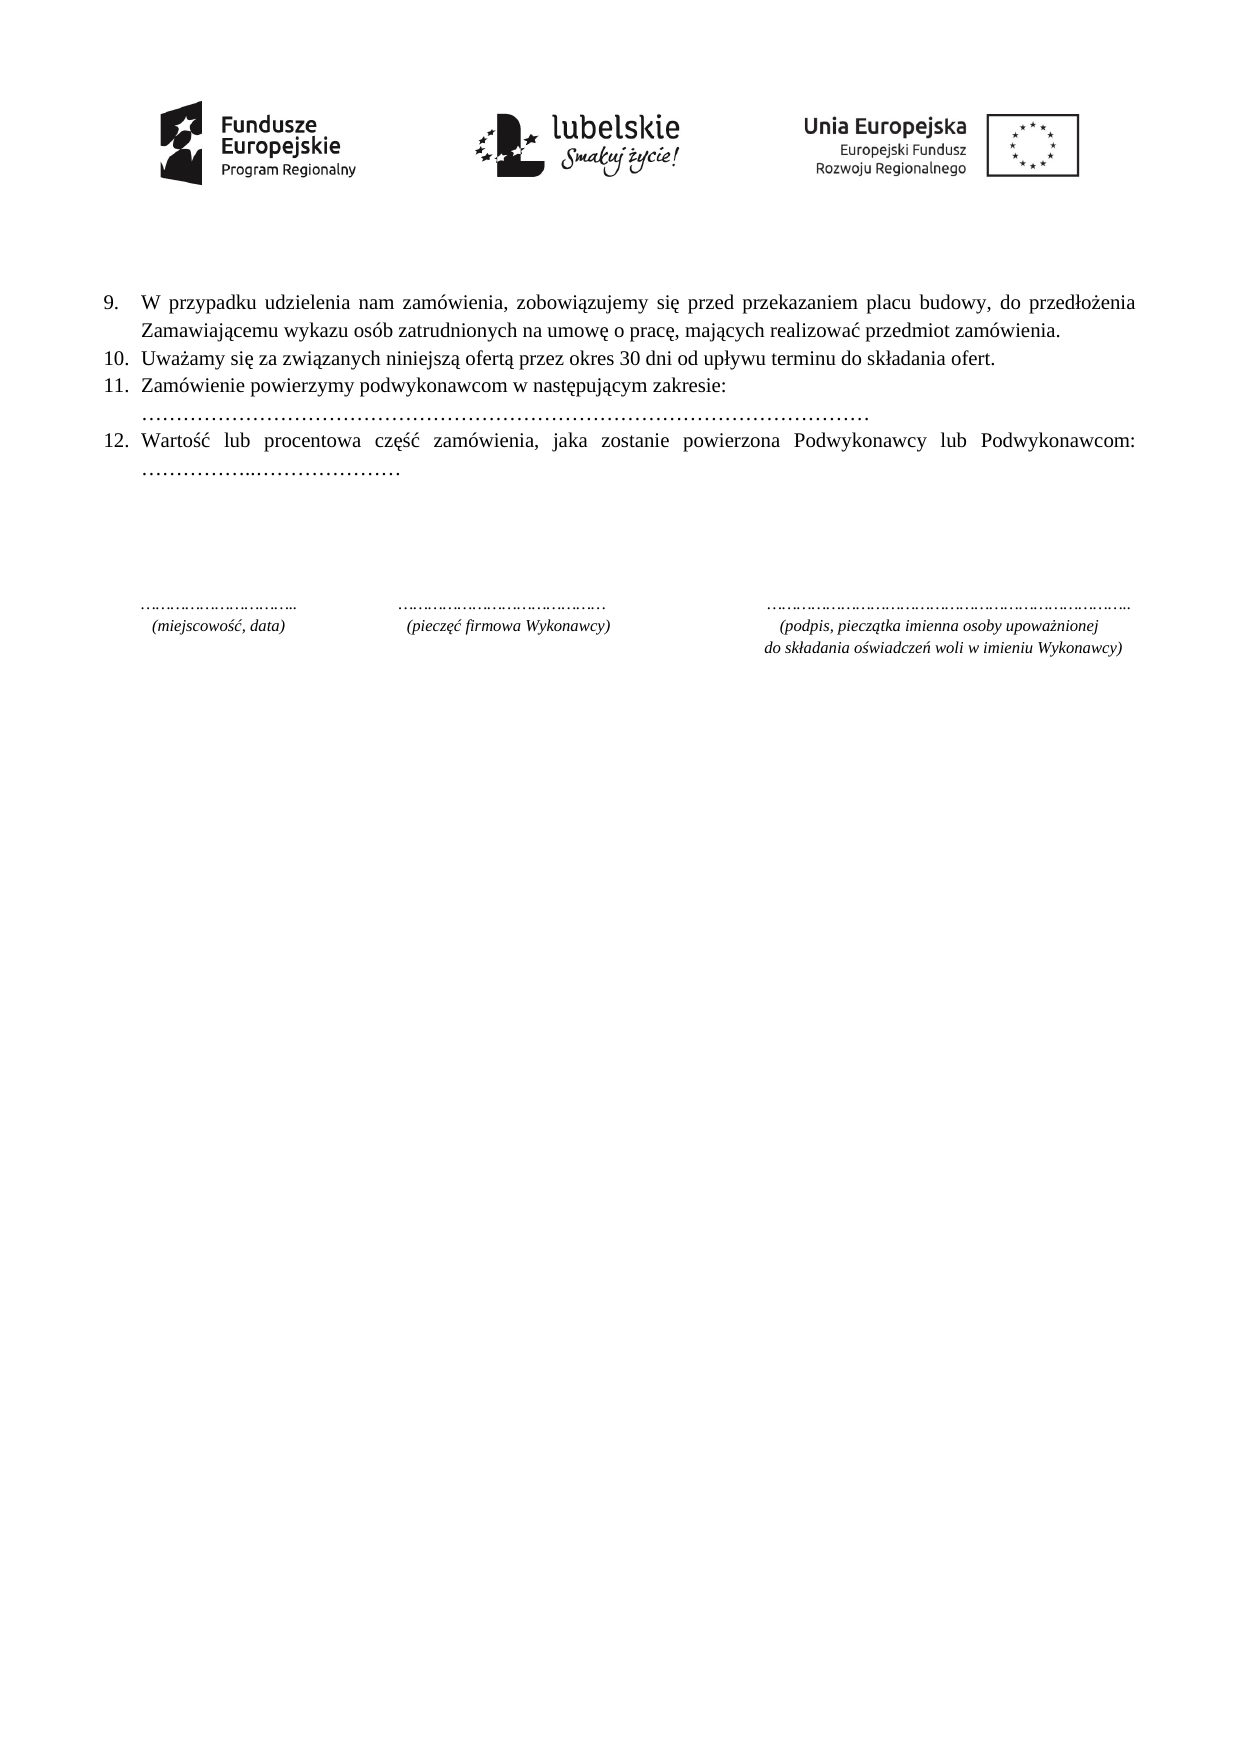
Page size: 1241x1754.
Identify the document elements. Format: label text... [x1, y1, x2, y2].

text ………………………….. …………………………………… ……………………………………………………………….. [103, 594, 1137, 613]
picture [803, 97, 1081, 187]
text (miejscowość, data) (pieczęć firmowa Wykonawcy) (podpis, pieczątka imienna osoby upoważnionej [148, 616, 1137, 635]
list Uważamy się za związanych niniejszą ofertą przez okres 30 dni od upływu terminu do składania ofert. [103, 346, 1137, 369]
list Wartość lub procentowa część zamówienia, jaka zostanie powierzona Podwykonawcy lub Podwykonawcom: ……………..………………… [103, 428, 1137, 480]
picture [159, 97, 359, 187]
list Zamówienie powierzymy podwykonawcom w następującym zakresie: …………………………………………………………………………………………… [103, 373, 1137, 425]
picture [473, 97, 682, 187]
text do składania oświadczeń woli w imieniu Wykonawcy) [693, 638, 1137, 657]
list W przypadku udzielenia nam zamówienia, zobowiązujemy się przed przekazaniem placu budowy, do przedłożenia Zamawiającemu wykazu osób zatrudnionych na umowę o pracę, mających realizować przedmiot zamówienia. [103, 290, 1137, 342]
